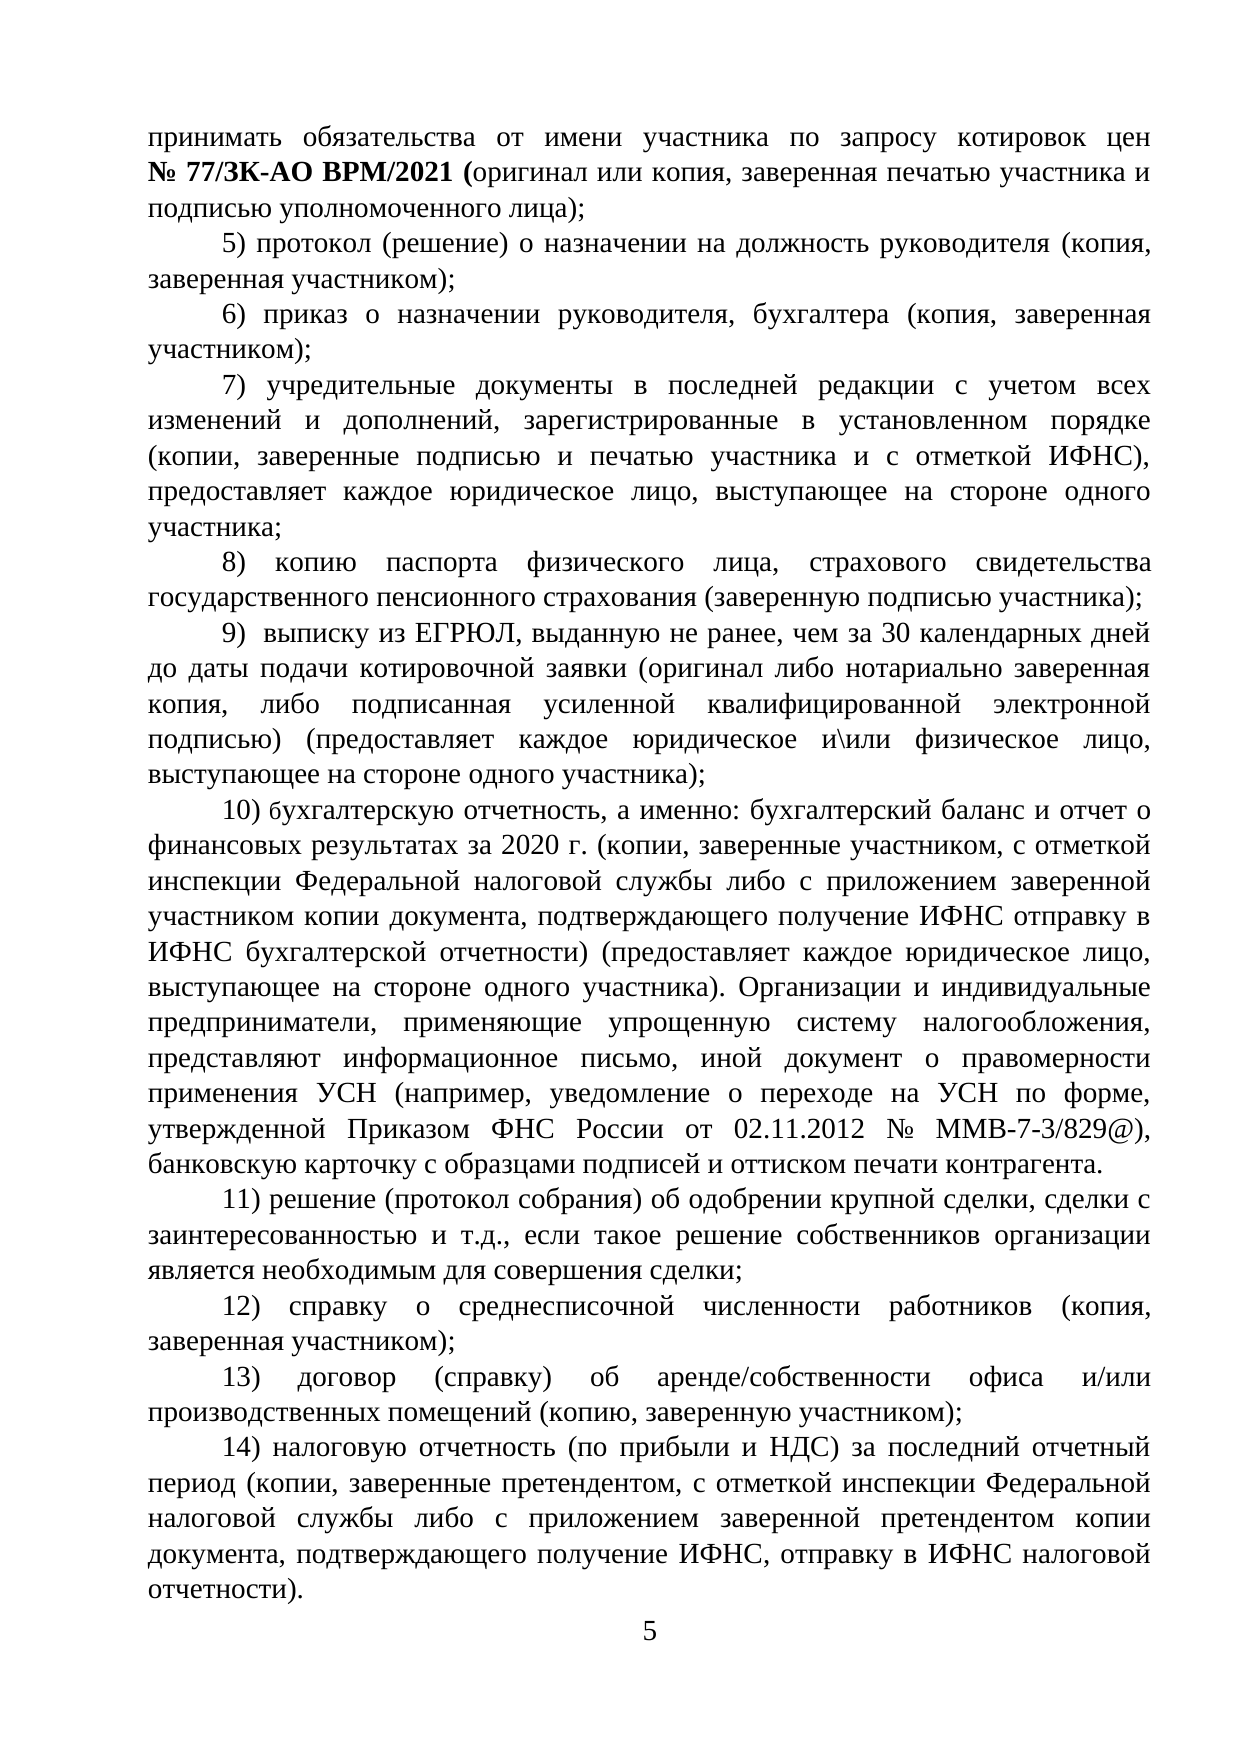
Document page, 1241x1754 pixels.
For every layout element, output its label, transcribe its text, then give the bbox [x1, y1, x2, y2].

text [148, 118, 1152, 224]
text 13) договор (справку) об аренде/собственности офиса и/или производственных помещений (копию, заверенную участником); [148, 1358, 1152, 1428]
text 14) налоговую отчетность (по прибыли и НДС) за последний отчетный период (копии, заверенные претендентом, с отметкой инспекции Федеральной налоговой службы либо с приложением заверенной претендентом копии документа, подтверждающего получение ИФНС, отправку в ИФНС налоговой отчетности). [148, 1428, 1152, 1606]
text 7) учредительные документы в последней редакции с учетом всех изменений и дополнений, зарегистрированные в установленном порядке (копии, заверенные подписью и печатью участника и с отметкой ИФНС), предоставляет каждое юридическое лицо, выступающее на стороне одного участника; [148, 366, 1152, 543]
list 11) решение (протокол собрания) об одобрении крупной сделки, сделки с заинтересованностью и т.д., если такое решение собственников организации является необходимым для совершения сделки; [148, 1181, 1152, 1287]
list 6) приказ о назначении руководителя, бухгалтера (копия, заверенная участником); [148, 295, 1152, 366]
text 9) выписку из ЕГРЮЛ, выданную не ранее, чем за 30 календарных дней до даты подачи котировочной заявки (оригинал либо нотариально заверенная копия, либо подписанная усиленной квалифицированной электронной подписью) (предоставляет каждое юридическое и\или физическое лицо, выступающее на стороне одного участника); [148, 614, 1152, 791]
text 8) копию паспорта физического лица, страхового свидетельства государственного пенсионного страхования (заверенную подписью участника); [148, 543, 1152, 614]
text 10) бухгалтерскую отчетность, а именно: бухгалтерский баланс и отчет о финансовых результатах за 2020 г. (копии, заверенные участником, с отметкой инспекции Федеральной налоговой службы либо с приложением заверенной участником копии документа, подтверждающего получение ИФНС отправку в ИФНС бухгалтерской отчетности) (предоставляет каждое юридическое лицо, выступающее на стороне одного участника). Организации и индивидуальные предприниматели, применяющие упрощенную систему налогообложения, представляют информационное письмо, иной документ о правомерности применения УСН (например, уведомление о переходе на УСН по форме, утвержденной Приказом ФНС России от 02.11.2012 № ММВ-7-3/829@), банковскую карточку с образцами подписей и оттиском печати контрагента. [148, 791, 1152, 1181]
list 5) протокол (решение) о назначении на должность руководителя (копия, заверенная участником); [148, 224, 1152, 295]
list 12) справку о среднесписочной численности работников (копия, заверенная участником); [148, 1287, 1152, 1358]
